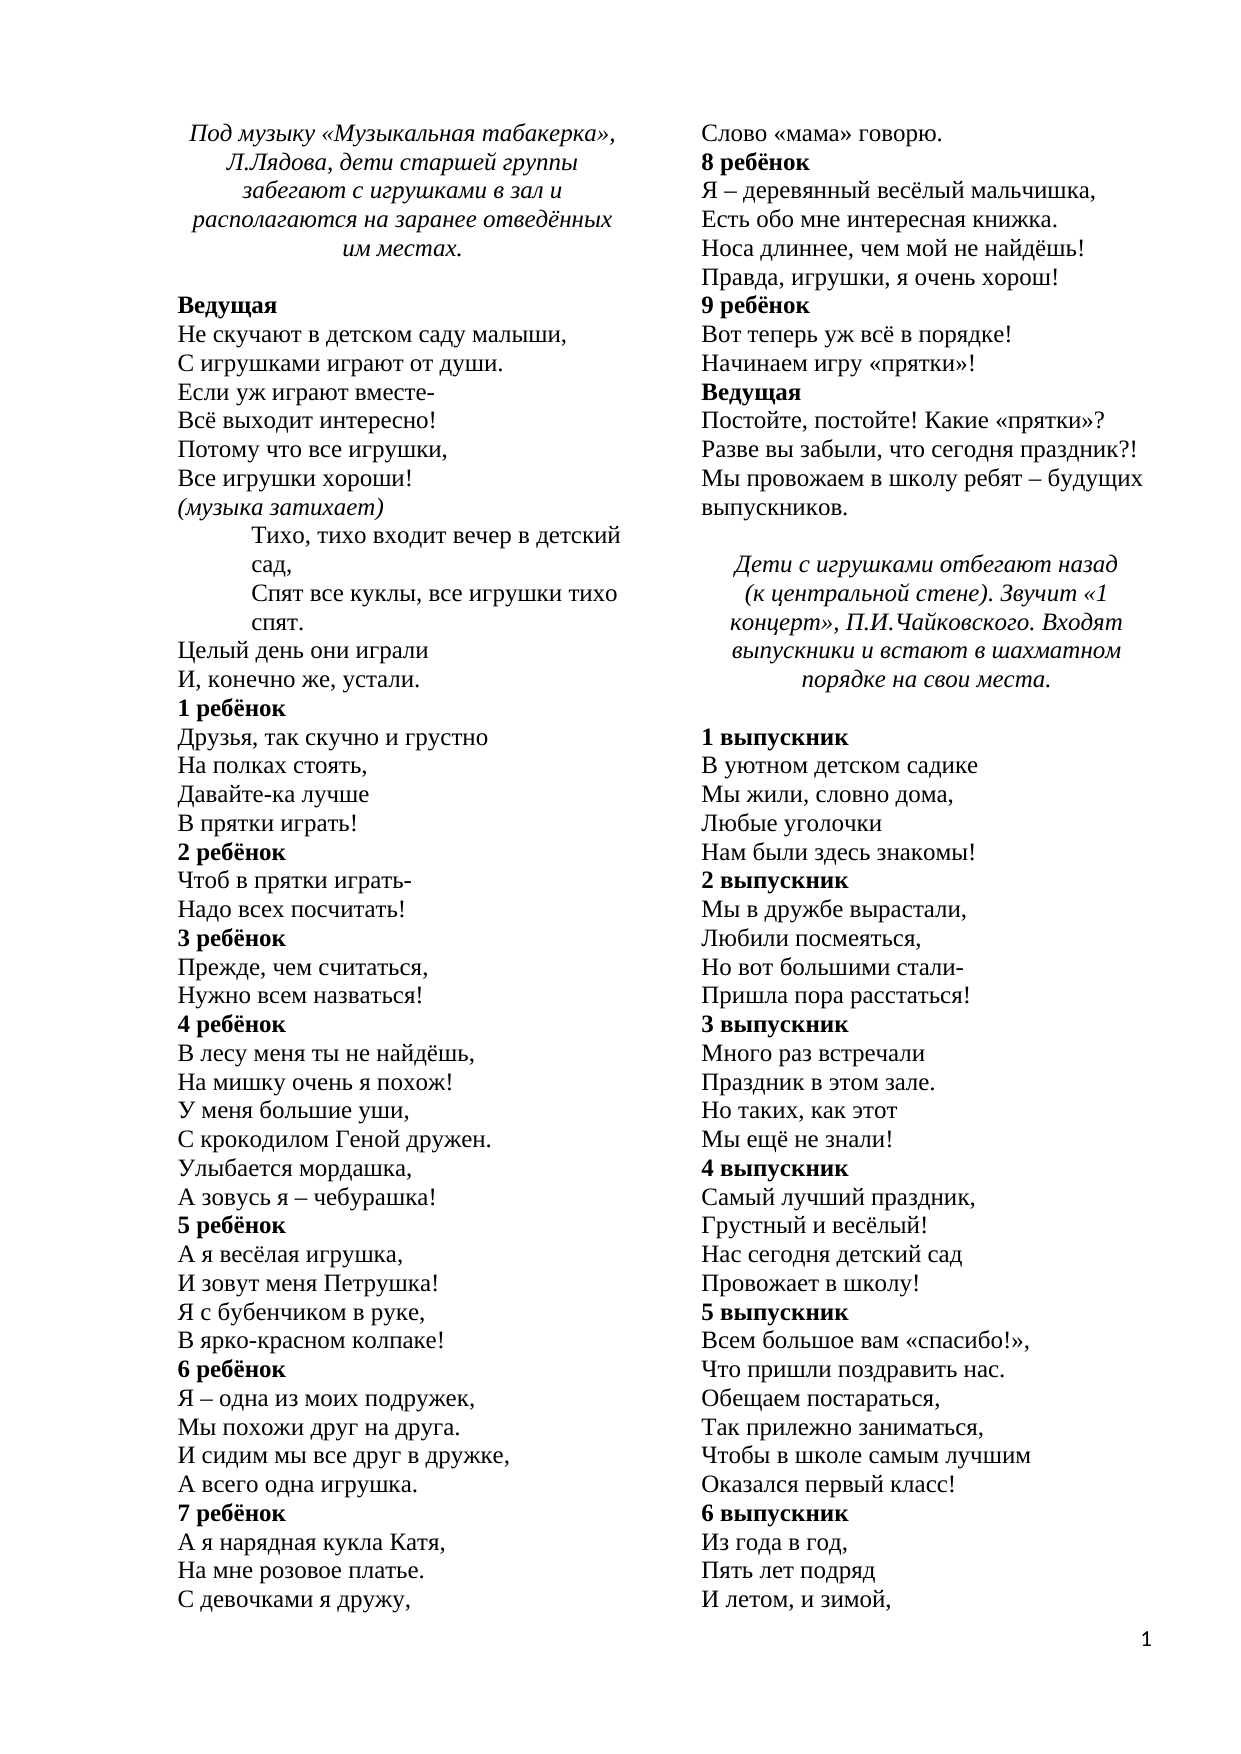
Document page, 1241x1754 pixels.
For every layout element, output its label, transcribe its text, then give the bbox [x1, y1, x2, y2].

text Целый день они играли [177, 636, 627, 664]
text 2 ребёнок [177, 837, 627, 866]
text Всем большое вам «спасибо!», [701, 1326, 1152, 1354]
text 4 выпускник [701, 1153, 1152, 1182]
text Оказался первый класс! [701, 1469, 1152, 1498]
text Потому что все игрушки, [177, 434, 627, 463]
text Спят все куклы, все игрушки тихо спят. [251, 578, 627, 636]
text С девочками я дружу, [177, 1584, 627, 1613]
text Так прилежно заниматься, [701, 1412, 1152, 1441]
text 6 ребёнок [177, 1354, 627, 1383]
text Мы жили, словно дома, [701, 779, 1152, 808]
text Не скучают в детском саду малыши, [177, 319, 627, 348]
text Я – одна из моих подружек, [177, 1383, 627, 1412]
text Я с бубенчиком в руке, [177, 1297, 627, 1326]
text Я – деревянный весёлый мальчишка, [701, 176, 1152, 204]
text Пять лет подряд [701, 1556, 1152, 1584]
text Всё выходит интересно! [177, 406, 627, 434]
text Провожает в школу! [701, 1268, 1152, 1297]
text Любили посмеяться, [701, 923, 1152, 952]
text В уютном детском садике [701, 751, 1152, 779]
text В лесу меня ты не найдёшь, [177, 1038, 627, 1067]
text 1 выпускник [701, 722, 1152, 751]
text Правда, игрушки, я очень хорош! [701, 262, 1152, 291]
text Ведущая [177, 291, 627, 319]
text Любые уголочки [701, 808, 1152, 837]
text (к центральной стене). Звучит «1 концерт», П.И.Чайковского. Входят выпускники и встают в шахматном порядке на свои места. [701, 578, 1152, 693]
text В прятки играть! [177, 808, 627, 837]
text Праздник в этом зале. [701, 1067, 1152, 1096]
text Ведущая [701, 377, 1152, 406]
text Чтоб в прятки играть- [177, 866, 627, 894]
text Есть обо мне интересная книжка. [701, 204, 1152, 233]
text Улыбается мордашка, [177, 1153, 627, 1182]
text Нужно всем назваться! [177, 981, 627, 1009]
text Нас сегодня детский сад [701, 1239, 1152, 1268]
text 5 ребёнок [177, 1211, 627, 1239]
text Мы похожи друг на друга. [177, 1412, 627, 1441]
text 6 выпускник [701, 1498, 1152, 1527]
text 9 ребёнок [701, 291, 1152, 319]
text Надо всех посчитать! [177, 894, 627, 923]
text У меня большие уши, [177, 1096, 627, 1124]
text И сидим мы все друг в дружке, [177, 1441, 627, 1469]
text Много раз встречали [701, 1038, 1152, 1067]
text Пришла пора расстаться! [701, 981, 1152, 1009]
text Давайте-ка лучше [177, 779, 627, 808]
text И летом, и зимой, [701, 1584, 1152, 1613]
text Но вот большими стали- [701, 952, 1152, 981]
text Вот теперь уж всё в порядке! [701, 319, 1152, 348]
text Обещаем постараться, [701, 1383, 1152, 1412]
text 3 ребёнок [177, 923, 627, 952]
text Мы ещё не знали! [701, 1124, 1152, 1153]
text И, конечно же, устали. [177, 664, 627, 693]
text На полках стоять, [177, 751, 627, 779]
text Прежде, чем считаться, [177, 952, 627, 981]
text Постойте, постойте! Какие «прятки»? Разве вы забыли, что сегодня праздник?! Мы провожаем в школу ребят – будущих выпускников. [701, 406, 1152, 521]
text 3 выпускник [701, 1009, 1152, 1038]
text Под музыку «Музыкальная табакерка», Л.Лядова, дети старшей группы забегают с игрушками в зал и располагаются на заранее отведённых им местах. [177, 118, 627, 262]
text Начинаем игру «прятки»! [701, 348, 1152, 377]
text Слово «мама» говорю. [701, 118, 1152, 147]
text Все игрушки хороши! [177, 463, 627, 492]
text 5 выпускник [701, 1297, 1152, 1326]
text Самый лучший праздник, [701, 1182, 1152, 1211]
text Чтобы в школе самым лучшим [701, 1441, 1152, 1469]
text Нам были здесь знакомы! [701, 837, 1152, 866]
text Носа длиннее, чем мой не найдёшь! [701, 233, 1152, 262]
text 2 выпускник [701, 866, 1152, 894]
text Друзья, так скучно и грустно [177, 722, 627, 751]
text И зовут меня Петрушка! [177, 1268, 627, 1297]
text Грустный и весёлый! [701, 1211, 1152, 1239]
text А зовусь я – чебурашка! [177, 1182, 627, 1211]
text С крокодилом Геной дружен. [177, 1124, 627, 1153]
text А всего одна игрушка. [177, 1469, 627, 1498]
text 8 ребёнок [701, 147, 1152, 176]
text (музыка затихает) [177, 492, 627, 521]
text А я весёлая игрушка, [177, 1239, 627, 1268]
text 1 ребёнок [177, 693, 627, 722]
text 7 ребёнок [177, 1498, 627, 1527]
text С игрушками играют от души. [177, 348, 627, 377]
text На мишку очень я похож! [177, 1067, 627, 1096]
text В ярко-красном колпаке! [177, 1326, 627, 1354]
text Но таких, как этот [701, 1096, 1152, 1124]
text Если уж играют вместе- [177, 377, 627, 406]
text Из года в год, [701, 1527, 1152, 1556]
text На мне розовое платье. [177, 1556, 627, 1584]
text Мы в дружбе вырастали, [701, 894, 1152, 923]
text Тихо, тихо входит вечер в детский сад, [251, 521, 627, 578]
text 4 ребёнок [177, 1009, 627, 1038]
text А я нарядная кукла Катя, [177, 1527, 627, 1556]
text Дети с игрушками отбегают назад [701, 549, 1152, 578]
text Что пришли поздравить нас. [701, 1354, 1152, 1383]
